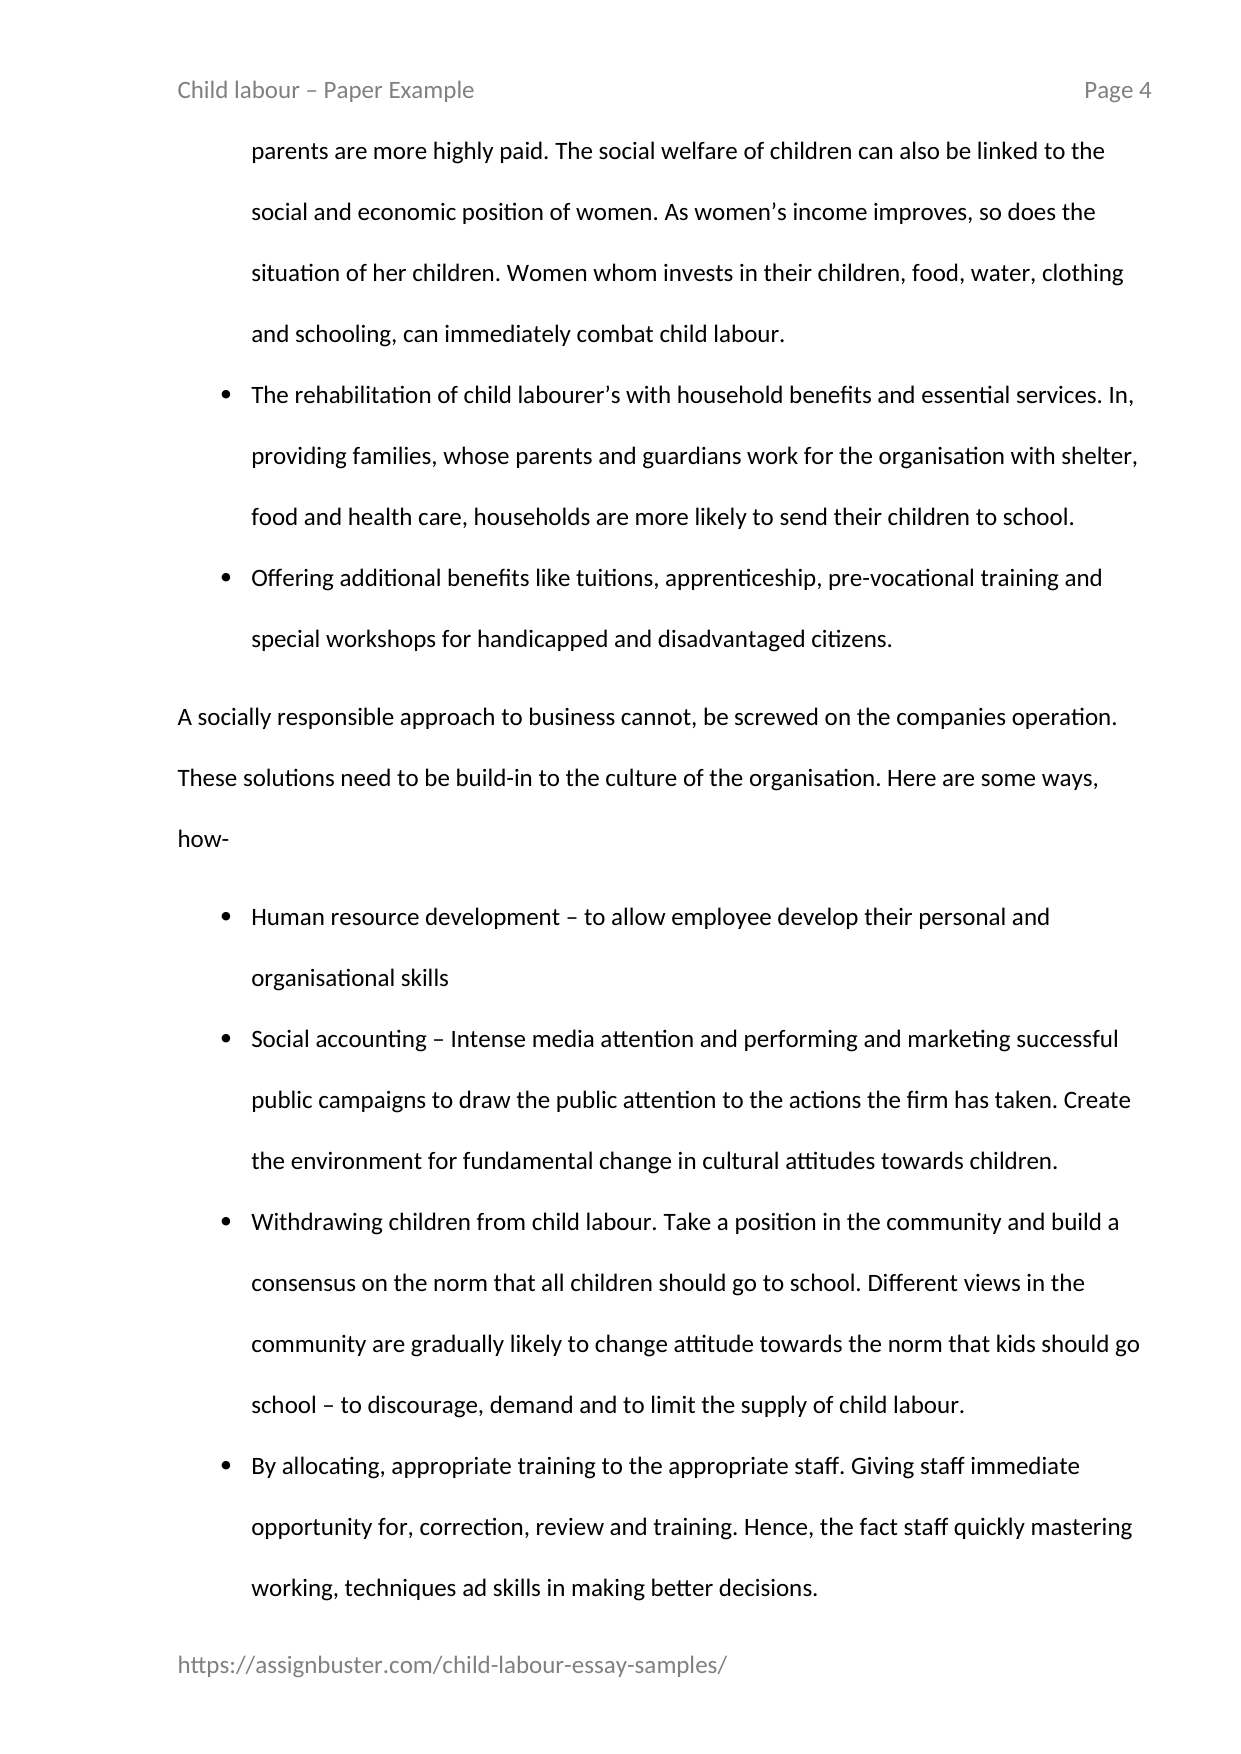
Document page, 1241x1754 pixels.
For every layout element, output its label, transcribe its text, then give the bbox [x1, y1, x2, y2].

list Social accounting – Intense media attention and performing and marketing successful public campaigns to draw the public attention to the actions the firm has taken. Create the environment for fundamental change in cultural attitudes towards children. [222, 1023, 1152, 1175]
text A socially responsible approach to business cannot, be screwed on the companies operation. These solutions need to be build-in to the culture of the organisation. Here are some ways, how- [177, 701, 1152, 853]
list By allocating, appropriate training to the appropriate staff. Giving staff immediate opportunity for, correction, review and training. Hence, the fact staff quickly mastering working, techniques ad skills in making better decisions. [222, 1450, 1152, 1603]
list Offering additional benefits like tuitions, apprenticeship, pre-vocational training and special workshops for handicapped and disadvantaged citizens. [222, 562, 1152, 654]
list Withdrawing children from child labour. Take a position in the community and build a consensus on the norm that all children should go to school. Different views in the community are gradually likely to change attitude towards the norm that kids should go school – to discourage, demand and to limit the supply of child labour. [222, 1206, 1152, 1419]
list Human resource development – to allow employee develop their personal and organisational skills [222, 901, 1152, 992]
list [222, 135, 1152, 348]
list The rehabilitation of child labourer’s with household benefits and essential services. In, providing families, whose parents and guardians work for the organisation with shelter, food and health care, households are more likely to send their children to school. [222, 379, 1152, 532]
